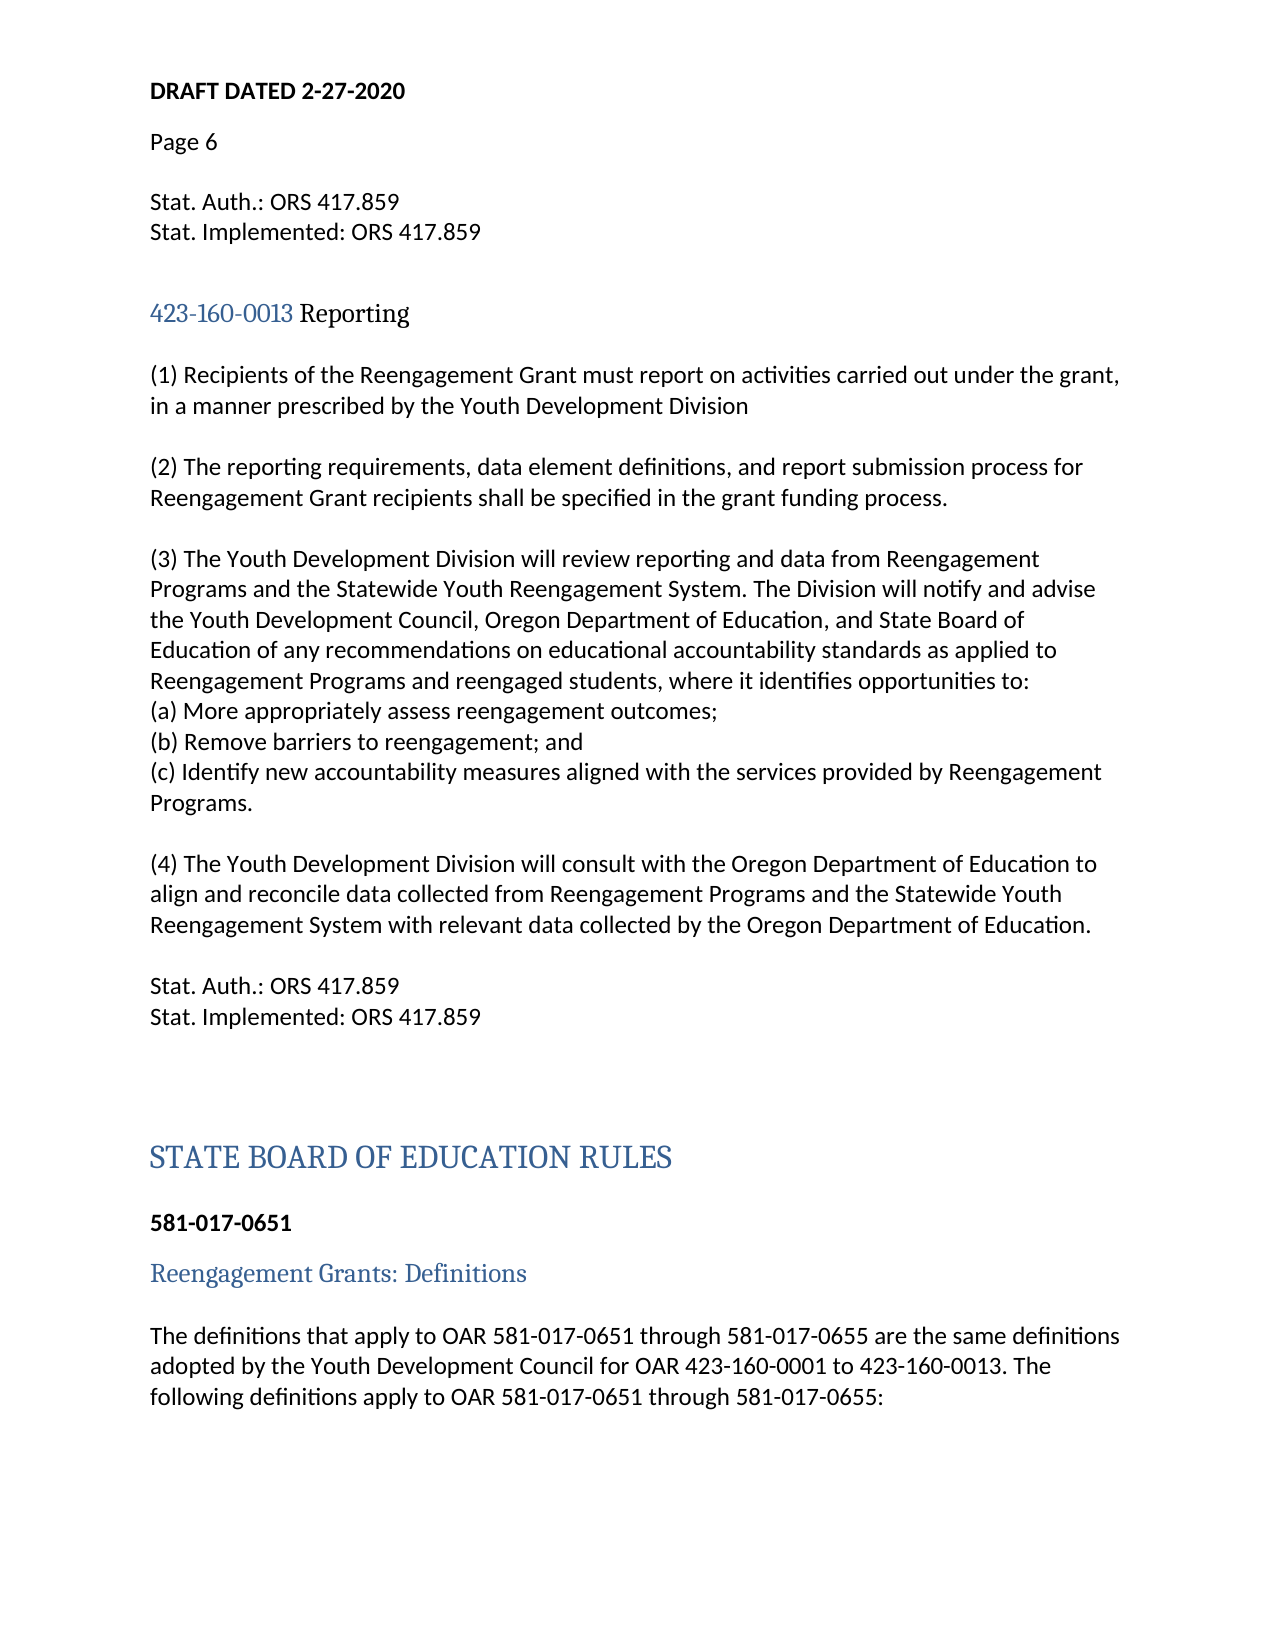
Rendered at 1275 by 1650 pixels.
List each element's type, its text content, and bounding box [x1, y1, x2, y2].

text (3) The Youth Development Division will review reporting and data from Reengagement Programs and the Statewide Youth Reengagement System. The Division will notify and advise the Youth Development Council, Oregon Department of Education, and State Board of Education of any recommendations on educational accountability standards as applied to Reengagement Programs and reengaged students, where it identifies opportunities to: [150, 543, 1125, 695]
text (4) The Youth Development Division will consult with the Oregon Department of Education to align and reconcile data collected from Reengagement Programs and the Statewide Youth Reengagement System with relevant data collected by the Oregon Department of Education. [150, 848, 1125, 939]
text (1) Recipients of the Reengagement Grant must report on activities carried out under the grant, in a manner prescribed by the Youth Development Division [150, 360, 1125, 421]
text (b) Remove barriers to reengagement; and [150, 726, 1125, 756]
text Stat. Implemented: ORS 417.859 [150, 1001, 1125, 1031]
text Stat. Auth.: ORS 417.859 [150, 970, 1125, 1001]
text 581-017-0651 [150, 1207, 1125, 1237]
subtitle STATE BOARD OF EDUCATION RULES [150, 1138, 1125, 1176]
subtitle 423-160-0013 Reporting [150, 298, 1125, 329]
text Stat. Implemented: ORS 417.859 [150, 216, 1125, 247]
text (a) More appropriately assess reengagement outcomes; [150, 695, 1125, 726]
text (c) Identify new accountability measures aligned with the services provided by Reengagement Programs. [150, 756, 1125, 817]
text (2) The reporting requirements, data element definitions, and report submission process for Reengagement Grant recipients shall be specified in the grant funding process. [150, 451, 1125, 512]
subtitle Reengagement Grants: Definitions [150, 1258, 1125, 1289]
text Stat. Auth.: ORS 417.859 [150, 186, 1125, 216]
text The definitions that apply to OAR 581-017-0651 through 581-017-0655 are the same definitions adopted by the Youth Development Council for OAR 423-160-0001 to 423-160-0013. The following definitions apply to OAR 581-017-0651 through 581-017-0655: [150, 1320, 1125, 1411]
